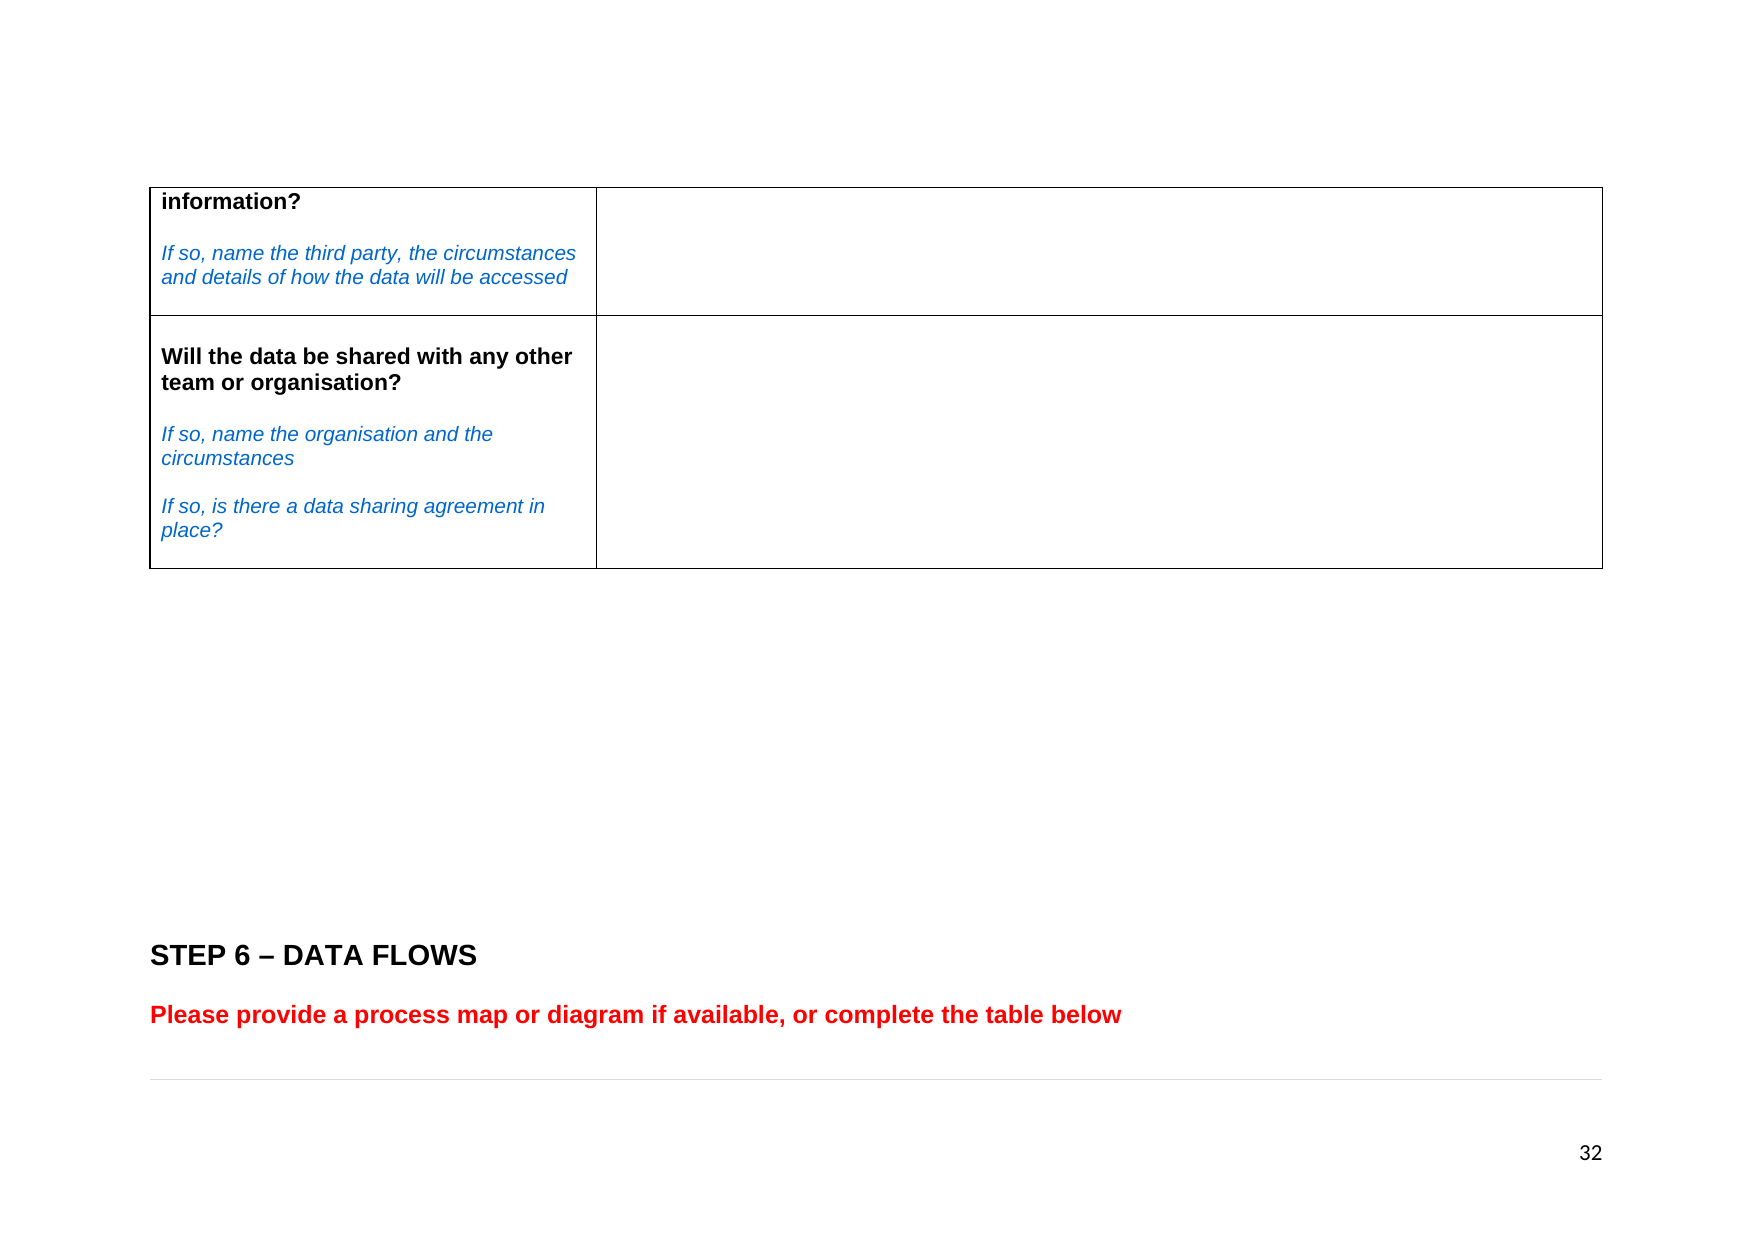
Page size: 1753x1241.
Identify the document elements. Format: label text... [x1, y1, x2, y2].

table_cell Will the data be shared with any other team or organisation? If so, name the organisation and the circumstances If so, is there a data sharing agreement in place? [151, 316, 596, 568]
text STEP 6 – DATA FLOWS [61, 938, 1602, 971]
text Please provide a process map or diagram if available, or complete the table below [61, 1000, 1602, 1029]
table_cell [597, 316, 1602, 568]
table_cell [151, 188, 596, 315]
table_cell [597, 188, 1602, 315]
